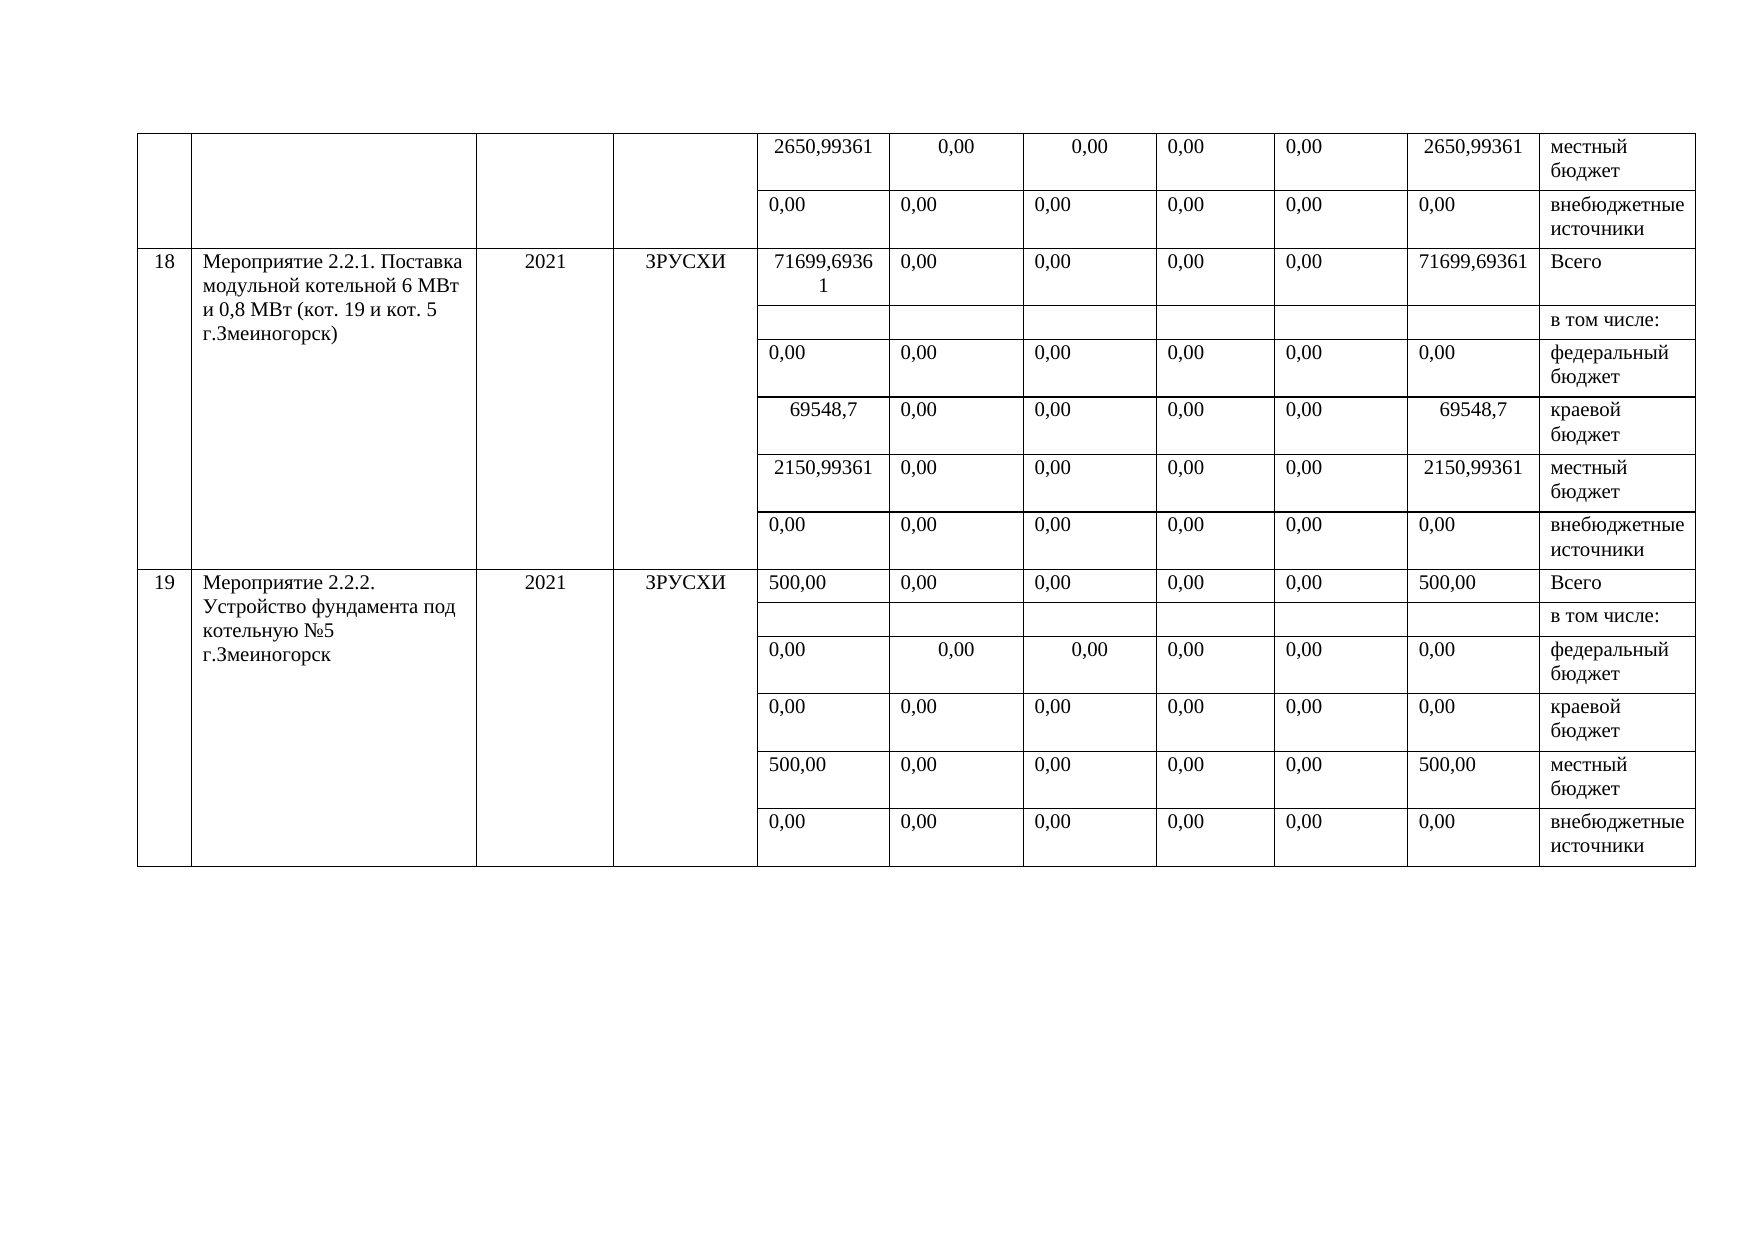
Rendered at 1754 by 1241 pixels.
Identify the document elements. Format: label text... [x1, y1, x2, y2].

table_cell 0,00 [1275, 570, 1407, 602]
table_cell 0,00 [1157, 694, 1274, 751]
table_cell [1157, 306, 1274, 339]
table_cell 0,00 [1157, 570, 1274, 602]
table_cell 2150,99361 [758, 455, 889, 511]
table_cell 0,00 [1157, 752, 1274, 808]
table_cell 0,00 [1408, 191, 1539, 248]
table_cell 500,00 [758, 570, 889, 602]
table_cell [1024, 306, 1156, 339]
table_cell федеральный бюджет [1540, 340, 1695, 396]
table_cell 0,00 [1275, 752, 1407, 808]
table_cell 0,00 [1408, 809, 1539, 866]
table_cell 2650,99361 [1408, 134, 1539, 190]
table_cell 500,00 [1408, 752, 1539, 808]
table_cell 19 [138, 570, 191, 866]
table_cell 0,00 [1157, 513, 1274, 569]
table_cell Мероприятие 2.2.2. Устройство фундамента под котельную №5 г.Змеиногорск [192, 570, 476, 866]
table_cell 0,00 [758, 809, 889, 866]
table_cell 0,00 [1275, 191, 1407, 248]
table_cell 0,00 [890, 637, 1023, 693]
table_cell 0,00 [890, 134, 1023, 190]
table_cell 0,00 [1275, 134, 1407, 190]
table_cell внебюджетные источники [1540, 809, 1695, 866]
table_cell 69548,7 [758, 398, 889, 454]
table_cell 0,00 [890, 191, 1023, 248]
table_cell 0,00 [1024, 340, 1156, 396]
table_cell 0,00 [1157, 455, 1274, 511]
table_cell 0,00 [1275, 340, 1407, 396]
table_cell 0,00 [1275, 249, 1407, 305]
table_cell [1275, 603, 1407, 636]
table_cell 500,00 [758, 752, 889, 808]
table_cell Всего [1540, 249, 1695, 305]
table_cell 0,00 [890, 398, 1023, 454]
table_cell Мероприятие 2.2.1. Поставка модульной котельной 6 МВт и 0,8 МВт (кот. 19 и кот. 5 г.Змеиногорск) [192, 249, 476, 569]
table_cell 0,00 [1024, 694, 1156, 751]
table_cell 0,00 [1157, 134, 1274, 190]
table_cell 0,00 [758, 694, 889, 751]
table_cell 0,00 [1024, 570, 1156, 602]
table_cell [890, 306, 1023, 339]
table_cell 0,00 [1024, 752, 1156, 808]
table_cell 0,00 [890, 694, 1023, 751]
table_cell Всего [1540, 570, 1695, 602]
table_cell 0,00 [1024, 637, 1156, 693]
table_cell [1024, 603, 1156, 636]
table_cell краевой бюджет [1540, 398, 1695, 454]
table_cell 0,00 [758, 513, 889, 569]
table_cell 18 [138, 249, 191, 569]
table_cell 71699,69361 [1408, 249, 1539, 305]
table_cell 2150,99361 [1408, 455, 1539, 511]
table_cell 2021 [477, 249, 613, 569]
table_cell 0,00 [1024, 513, 1156, 569]
table_cell ЗРУСХИ [614, 570, 757, 866]
table_cell 0,00 [1157, 191, 1274, 248]
table_cell [890, 603, 1023, 636]
table_cell 0,00 [890, 809, 1023, 866]
table_cell 0,00 [1408, 340, 1539, 396]
table_cell [1408, 306, 1539, 339]
table_cell [758, 306, 889, 339]
table_cell 0,00 [1157, 809, 1274, 866]
table_cell 0,00 [1024, 398, 1156, 454]
table_cell 0,00 [890, 570, 1023, 602]
table_cell 0,00 [1275, 398, 1407, 454]
table_cell 0,00 [1275, 637, 1407, 693]
table_cell [758, 603, 889, 636]
table_cell 0,00 [890, 455, 1023, 511]
table_cell 0,00 [890, 340, 1023, 396]
table_cell 0,00 [1157, 398, 1274, 454]
table_cell 0,00 [1157, 249, 1274, 305]
table_cell внебюджетные источники [1540, 513, 1695, 569]
table_cell 0,00 [890, 513, 1023, 569]
table_cell в том числе: [1540, 306, 1695, 339]
table_cell 69548,7 [1408, 398, 1539, 454]
table_cell 0,00 [1408, 694, 1539, 751]
table_cell местный бюджет [1540, 752, 1695, 808]
table_cell 2650,99361 [758, 134, 889, 190]
table_cell местный бюджет [1540, 134, 1695, 190]
table_cell 0,00 [1408, 637, 1539, 693]
table_cell 0,00 [758, 191, 889, 248]
table_cell 0,00 [1024, 249, 1156, 305]
table_cell ЗРУСХИ [614, 249, 757, 569]
table_cell 0,00 [1157, 637, 1274, 693]
table_cell 0,00 [890, 249, 1023, 305]
table_cell 0,00 [758, 637, 889, 693]
table_cell 0,00 [758, 340, 889, 396]
table_cell 500,00 [1408, 570, 1539, 602]
table_cell 0,00 [1275, 455, 1407, 511]
table_cell [1275, 306, 1407, 339]
table_cell 71699,69361 [758, 249, 889, 305]
table_cell [1157, 603, 1274, 636]
table_cell 0,00 [1024, 455, 1156, 511]
table_cell 0,00 [1275, 513, 1407, 569]
table_cell внебюджетные источники [1540, 191, 1695, 248]
table_cell 0,00 [1408, 513, 1539, 569]
table_cell 0,00 [1024, 809, 1156, 866]
table_cell 0,00 [1024, 134, 1156, 190]
table_cell [1408, 603, 1539, 636]
table_cell в том числе: [1540, 603, 1695, 636]
table_cell федеральный бюджет [1540, 637, 1695, 693]
table_cell 0,00 [1275, 694, 1407, 751]
table_cell 0,00 [1275, 809, 1407, 866]
table_cell 2021 [477, 570, 613, 866]
table_cell 0,00 [1157, 340, 1274, 396]
table_cell 0,00 [890, 752, 1023, 808]
table_cell 0,00 [1024, 191, 1156, 248]
table_cell местный бюджет [1540, 455, 1695, 511]
table_cell краевой бюджет [1540, 694, 1695, 751]
